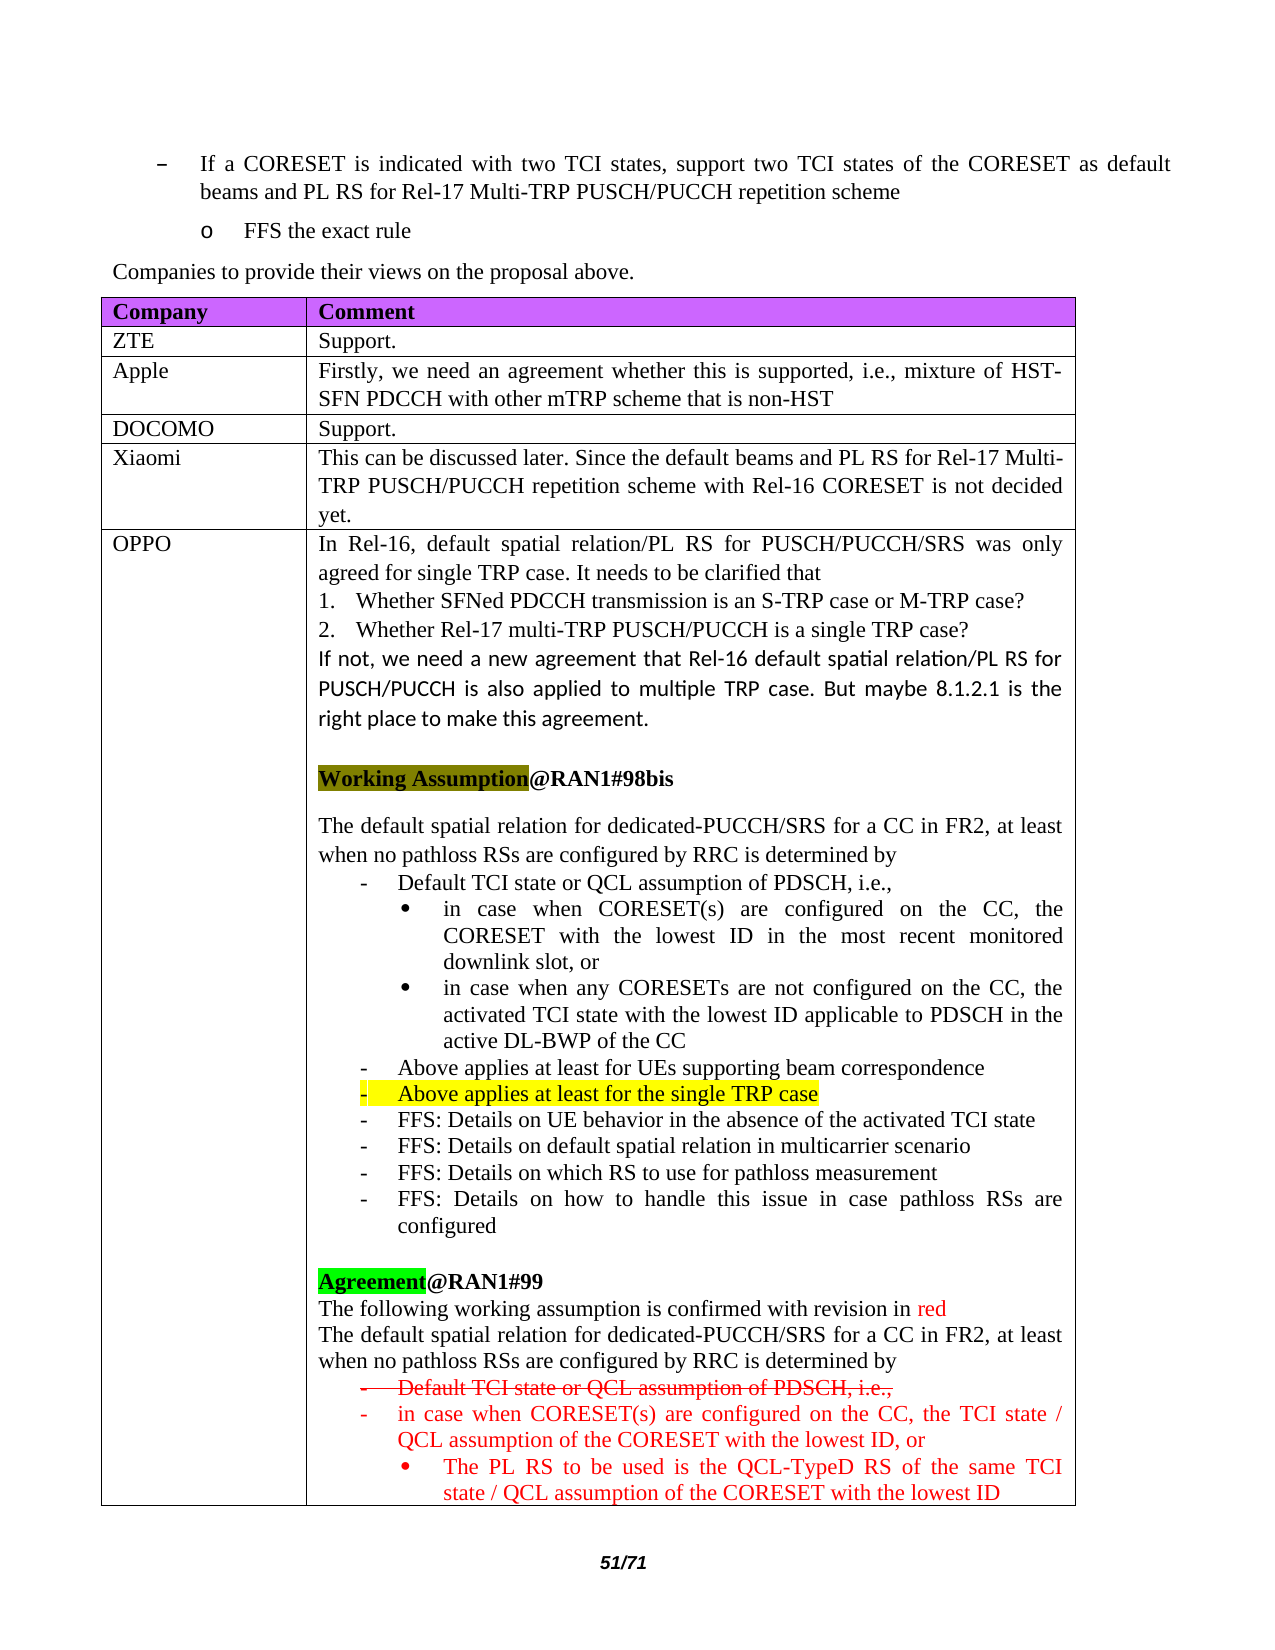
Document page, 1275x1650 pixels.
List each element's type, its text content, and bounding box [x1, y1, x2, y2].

table_cell Xiaomi [102, 444, 306, 529]
table_cell Support. [307, 415, 1075, 443]
list If a CORESET is indicated with two TCI states, support two TCI states of the CORESET as default beams and PL RS for Rel-17 Multi-TRP PUSCH/PUCCH repetition scheme [156, 147, 1172, 204]
table_header Company [102, 298, 306, 326]
table_cell Apple [102, 357, 306, 413]
table_cell Support. [307, 327, 1075, 356]
table_cell OPPO [102, 530, 306, 1505]
table_header Comment [307, 298, 1075, 326]
table_cell DOCOMO [102, 415, 306, 443]
table_cell ZTE [102, 327, 306, 356]
table_cell Firstly, we need an agreement whether this is supported, i.e., mixture of HST-SFN PDCCH with other mTRP scheme that is non-HST [307, 357, 1075, 413]
table_cell This can be discussed later. Since the default beams and PL RS for Rel-17 Multi-TRP PUSCH/PUCCH repetition scheme with Rel-16 CORESET is not decided yet. [307, 444, 1075, 529]
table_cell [307, 530, 1075, 1505]
text Companies to provide their views on the proposal above. [112, 258, 1172, 284]
list FFS the exact rule [200, 217, 1172, 245]
